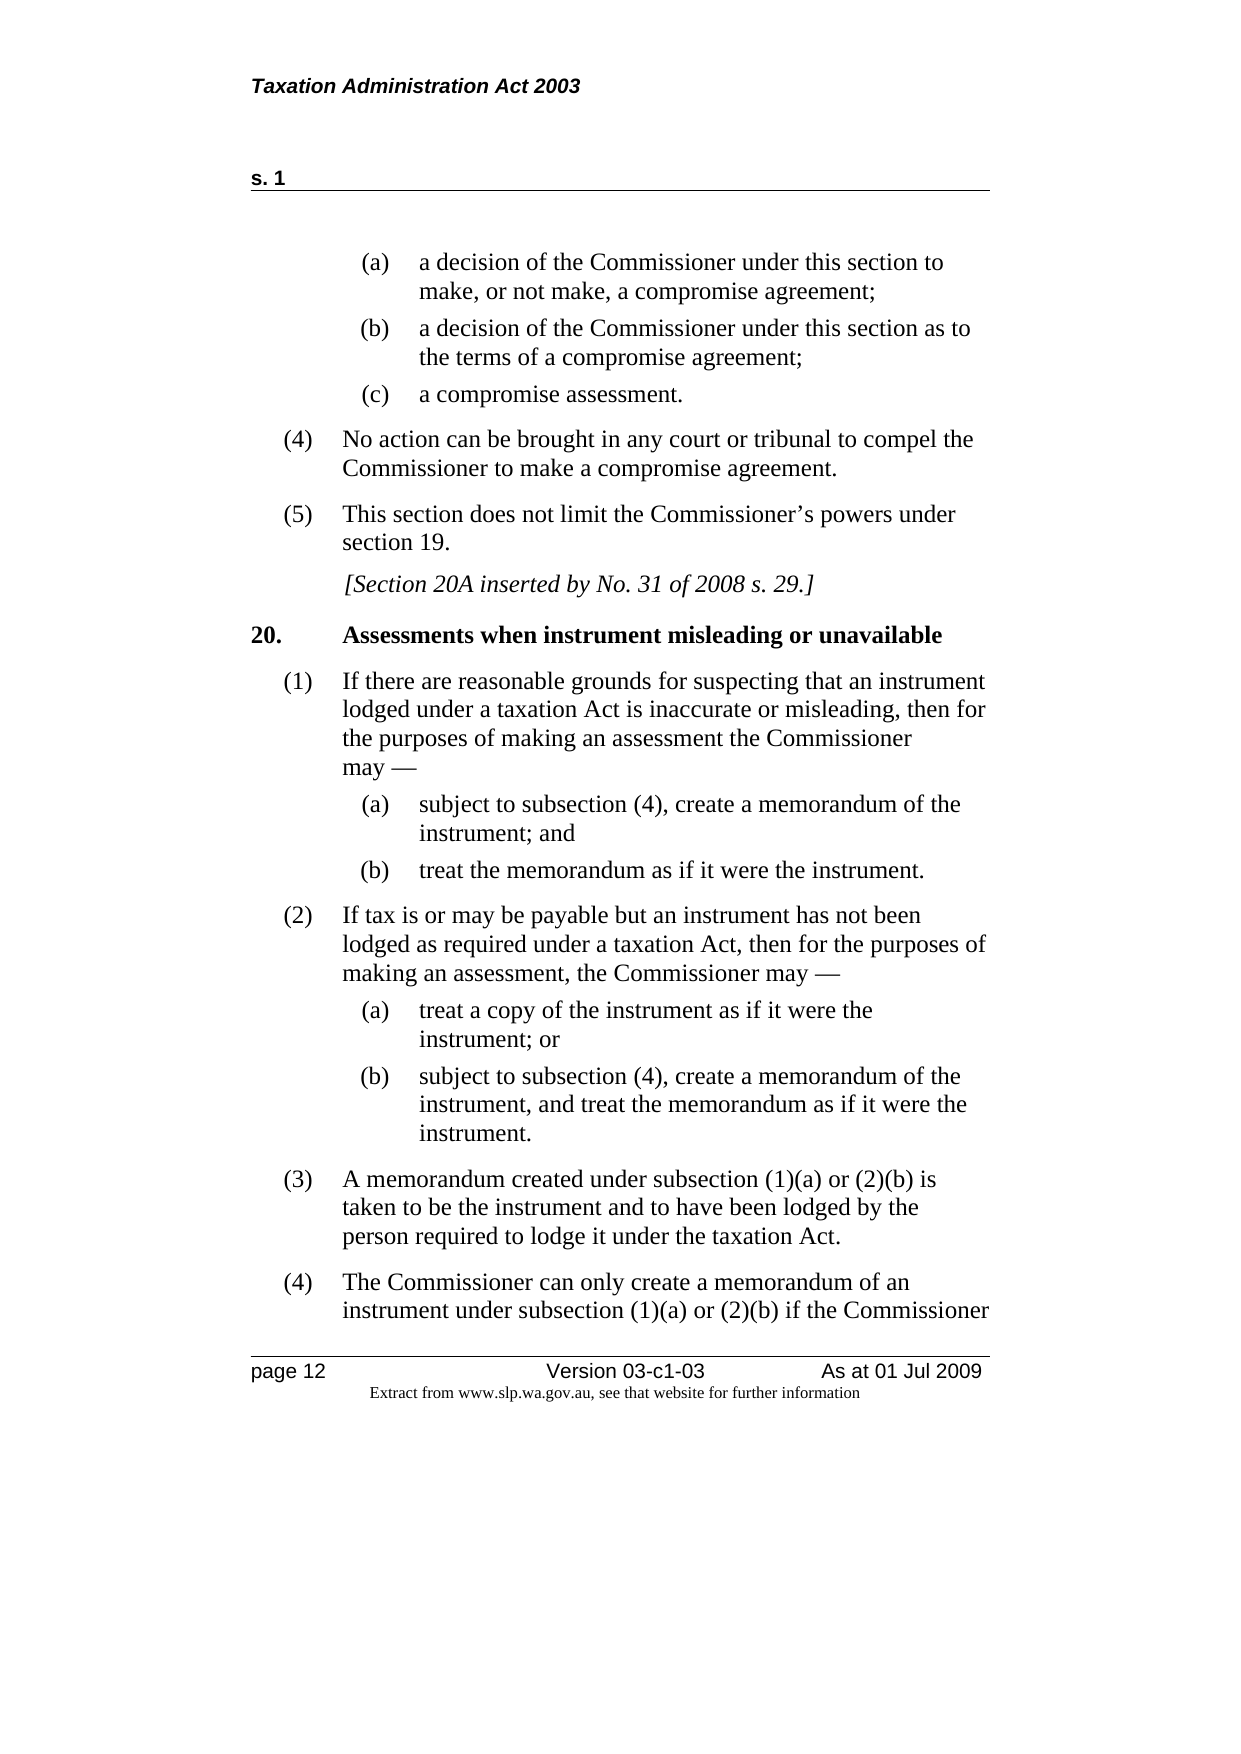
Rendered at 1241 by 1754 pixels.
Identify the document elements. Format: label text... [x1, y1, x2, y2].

text (4) No action can be brought in any court or tribunal to compel the Commissioner to make a compromise agreement. [251, 424, 990, 482]
text (3) A memorandum created under subsection (1)(a) or (2)(b) is taken to be the instrument and to have been lodged by the person required to lodge it under the taxation Act. [251, 1164, 990, 1250]
text (a) subject to subsection (4), create a memorandum of the instrument; and [251, 789, 990, 847]
text (b) subject to subsection (4), create a memorandum of the instrument, and treat the memorandum as if it were the instrument. [251, 1061, 990, 1147]
text (5) This section does not limit the Commissioner’s powers under section 19. [251, 499, 990, 556]
text (a) a decision of the Commissioner under this section to make, or not make, a compromise agreement; [251, 247, 990, 305]
text (b) a decision of the Commissioner under this section as to the terms of a compromise agreement; [251, 313, 990, 371]
subtitle 20. Assessments when instrument misleading or unavailable [251, 620, 990, 649]
text [Section 20A inserted by No. 31 of 2008 s. 29.] [251, 569, 990, 597]
text (2) If tax is or may be payable but an instrument has not been lodged as required under a taxation Act, then for the purposes of making an assessment, the Commissioner may — [251, 900, 990, 987]
text (1) If there are reasonable grounds for suspecting that an instrument lodged under a taxation Act is inaccurate or misleading, then for the purposes of making an assessment the Commissioner may — [251, 666, 990, 781]
text (c) a compromise assessment. [251, 379, 990, 408]
text (b) treat the memorandum as if it were the instrument. [251, 855, 990, 884]
text (a) treat a copy of the instrument as if it were the instrument; or [251, 995, 990, 1052]
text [251, 1267, 990, 1324]
